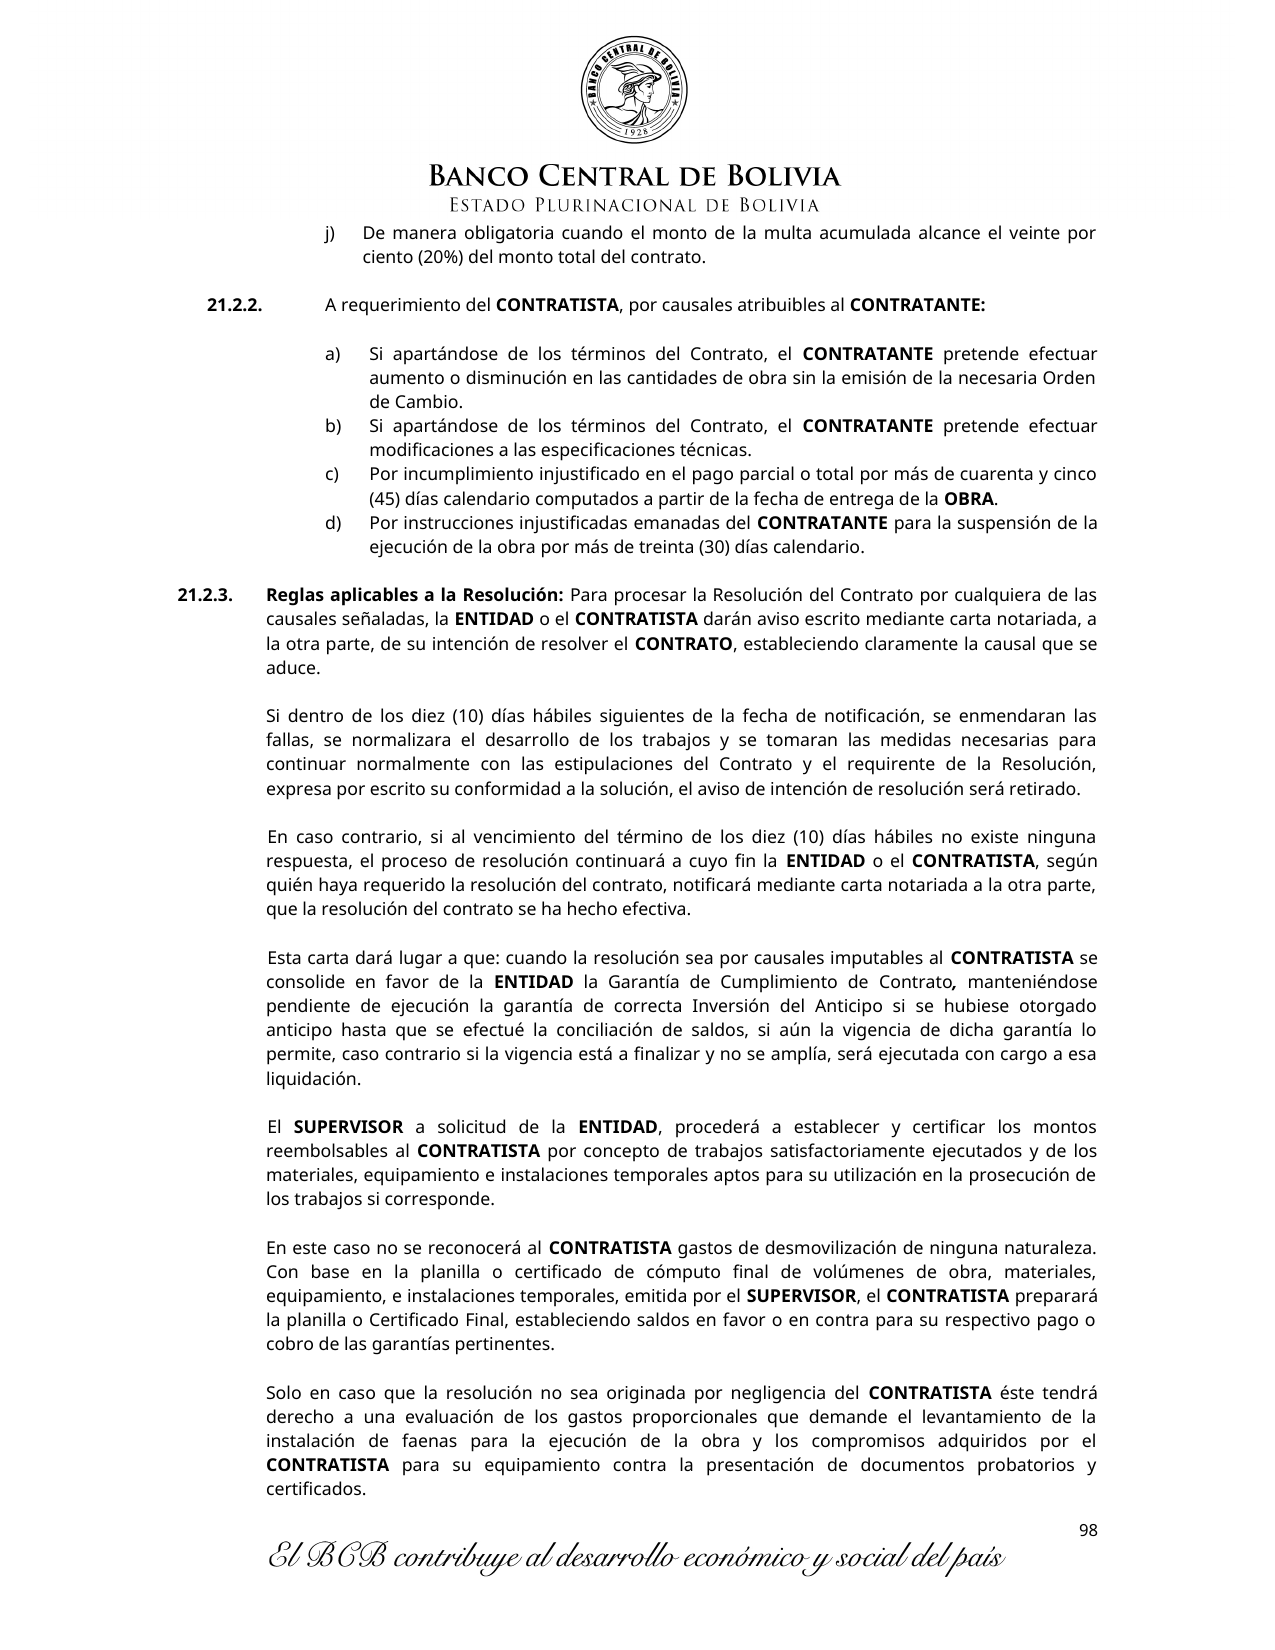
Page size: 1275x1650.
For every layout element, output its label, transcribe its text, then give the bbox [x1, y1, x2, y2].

text Solo en caso que la resolución no sea originada por negligencia del CONTRATISTA éste tendrá derecho a una evaluación de los gastos proporcionales que demande el levantamiento de la instalación de faenas para la ejecución de la obra y los compromisos adquiridos por el CONTRATISTA para su equipamiento contra la presentación de documentos probatorios y certificados. [266, 1380, 1098, 1501]
list A requerimiento del CONTRATISTA, por causales atribuibles al CONTRATANTE: [207, 293, 1098, 317]
text Si dentro de los diez (10) días hábiles siguientes de la fecha de notificación, se enmendaran las fallas, se normalizara el desarrollo de los trabajos y se tomaran las medidas necesarias para continuar normalmente con las estipulaciones del Contrato y el requirente de la Resolución, expresa por escrito su conformidad a la solución, el aviso de intención de resolución será retirado. [266, 703, 1098, 800]
text En este caso no se reconocerá al CONTRATISTA gastos de desmovilización de ninguna naturaleza. Con base en la planilla o certificado de cómputo final de volúmenes de obra, materiales, equipamiento, e instalaciones temporales, emitida por el SUPERVISOR, el CONTRATISTA preparará la planilla o Certificado Final, estableciendo saldos en favor o en contra para su respectivo pago o cobro de las garantías pertinentes. [266, 1235, 1098, 1356]
text El SUPERVISOR a solicitud de la ENTIDAD, procederá a establecer y certificar los montos reembolsables al CONTRATISTA por concepto de trabajos satisfactoriamente ejecutados y de los materiales, equipamiento e instalaciones temporales aptos para su utilización en la prosecución de los trabajos si corresponde. [266, 1114, 1098, 1211]
text Esta carta dará lugar a que: cuando la resolución sea por causales imputables al CONTRATISTA se consolide en favor de la ENTIDAD la Garantía de Cumplimiento de Contrato, manteniéndose pendiente de ejecución la garantía de correcta Inversión del Anticipo si se hubiese otorgado anticipo hasta que se efectué la conciliación de saldos, si aún la vigencia de dicha garantía lo permite, caso contrario si la vigencia está a finalizar y no se amplía, será ejecutada con cargo a esa liquidación. [266, 945, 1098, 1090]
list Reglas aplicables a la Resolución: Para procesar la Resolución del Contrato por cualquiera de las causales señaladas, la ENTIDAD o el CONTRATISTA darán aviso escrito mediante carta notariada, a la otra parte, de su intención de resolver el CONTRATO, estableciendo claramente la causal que se aduce. [177, 583, 1098, 679]
list Si apartándose de los términos del Contrato, el CONTRATANTE pretende efectuar modificaciones a las especificaciones técnicas. [325, 413, 1098, 462]
list Por instrucciones injustificadas emanadas del CONTRATANTE para la suspensión de la ejecución de la obra por más de treinta (30) días calendario. [325, 510, 1098, 558]
list Si apartándose de los términos del Contrato, el CONTRATANTE pretende efectuar aumento o disminución en las cantidades de obra sin la emisión de la necesaria Orden de Cambio. [325, 341, 1098, 413]
text En caso contrario, si al vencimiento del término de los diez (10) días hábiles no existe ninguna respuesta, el proceso de resolución continuará a cuyo fin la ENTIDAD o el CONTRATISTA, según quién haya requerido la resolución del contrato, notificará mediante carta notariada a la otra parte, que la resolución del contrato se ha hecho efectiva. [266, 824, 1098, 921]
picture [269, 1541, 1006, 1577]
picture [29, 0, 1234, 219]
list De manera obligatoria cuando el monto de la multa acumulada alcance el veinte por ciento (20%) del monto total del contrato. [325, 219, 1098, 268]
list Por incumplimiento injustificado en el pago parcial o total por más de cuarenta y cinco (45) días calendario computados a partir de la fecha de entrega de la OBRA. [325, 462, 1098, 510]
